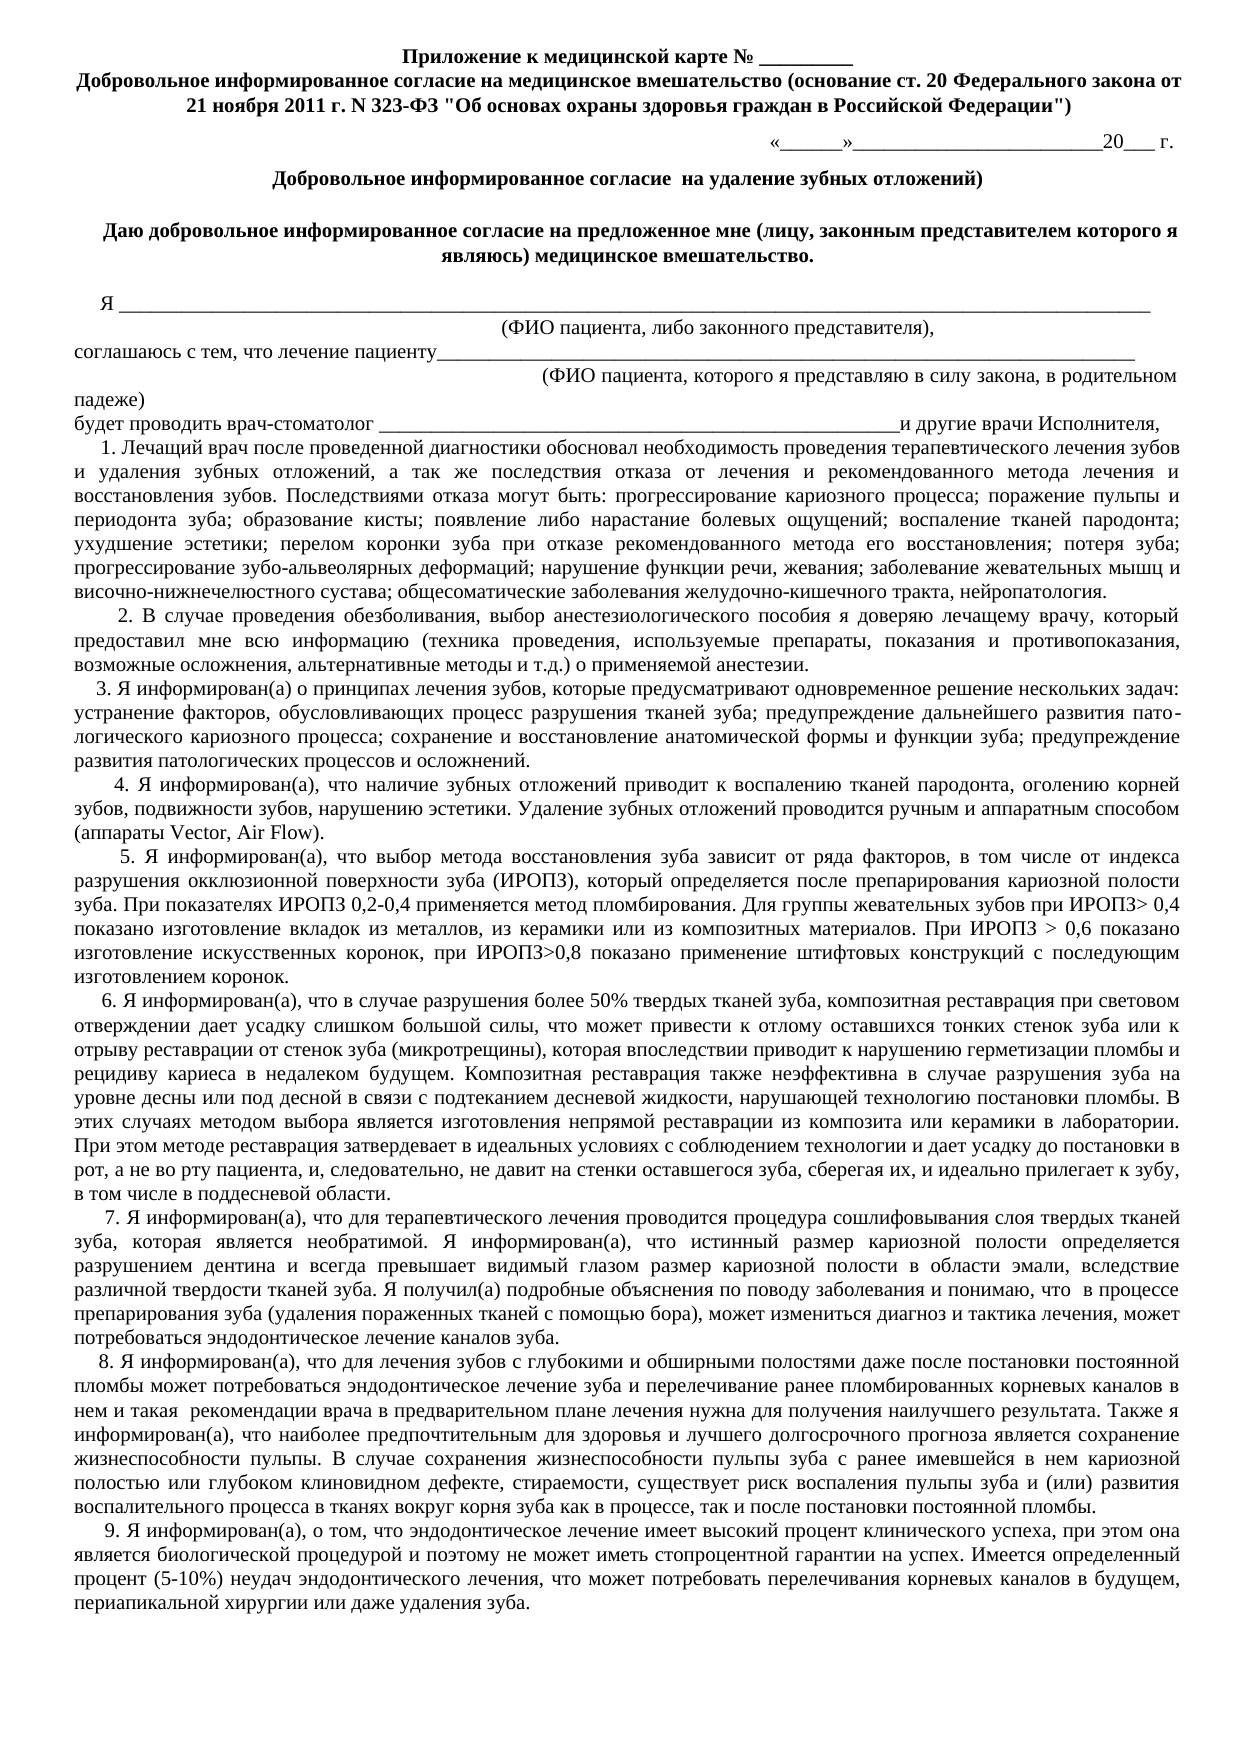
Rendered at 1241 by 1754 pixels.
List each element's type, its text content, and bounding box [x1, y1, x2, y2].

text Я ___________________________________________________________________________________________________ [74, 291, 1181, 315]
text 9. Я информирован(а), о том, что эндодонтическое лечение имеет высокий процент клинического успеха, при этом она является биологической процедурой и поэтому не может иметь стопроцентной гарантии на успех. Имеется определенный процент (5-10%) неудач эндодонтического лечения, что может потребовать перелечивания корневых каналов в будущем, периапикальной хирургии или даже удаления зуба. [74, 1518, 1181, 1614]
text 1. Лечащий врач после проведенной диагностики обосновал необходимость проведения терапевтического лечения зубов и удаления зубных отложений, а так же последствия отказа от лечения и рекомендованного метода лечения и восстановления зубов. Последствиями отказа могут быть: прогрессирование кариозного процесса; поражение пульпы и периодонта зуба; образование кисты; появление либо нарастание болевых ощущений; воспаление тканей пародонта; ухудшение эстетики; перелом коронки зуба при отказе рекомендованного метода его восстановления; потеря зуба; прогрессирование зубо-альвеолярных деформаций; нарушение функции речи, жевания; заболевание жевательных мышц и височно-нижнечелюстного сустава; общесоматические заболевания желудочно-кишечного тракта, нейропатология. [74, 435, 1181, 603]
text (ФИО пациента, либо законного представителя), [74, 315, 1181, 339]
text 3. Я информирован(а) о принципах лечения зубов, которые предусматривают одновременное решение нескольких задач: устранение факторов, обусловливающих процесс разрушения тканей зуба; предупреждение дальнейшего развития патологического кариозного процесса; сохранение и восстановление анатомической формы и функции зуба; предупреждение развития патологических процессов и осложнений. [74, 676, 1181, 772]
text будет проводить врач-стоматолог __________________________________________________и другие врачи Исполнителя, [74, 411, 1181, 435]
subtitle Добровольное информированное согласие на удаление зубных отложений) [74, 166, 1181, 190]
text Приложение к медицинской карте № _________ [74, 44, 1181, 68]
text 5. Я информирован(а), что выбор метода восстановления зуба зависит от ряда факторов, в том числе от индекса разрушения окклюзионной поверхности зуба (ИРОПЗ), который определяется после препарирования кариозной полости зуба. При показателях ИРОПЗ 0,2-0,4 применяется метод пломбирования. Для группы жевательных зубов при ИРОПЗ> 0,4 показано изготовление вкладок из металлов, из керамики или из композитных материалов. При ИРОПЗ > 0,6 показано изготовление искусственных коронок, при ИРОПЗ>0,8 показано применение штифтовых конструкций с последующим изготовлением коронок. [74, 844, 1181, 988]
text 8. Я информирован(а), что для лечения зубов с глубокими и обширными полостями даже после постановки постоянной пломбы может потребоваться эндодонтическое лечение зуба и перелечивание ранее пломбированных корневых каналов в нем и такая рекомендации врача в предварительном плане лечения нужна для получения наилучшего результата. Также я информирован(а), что наиболее предпочтительным для здоровья и лучшего долгосрочного прогноза является сохранение жизнеспособности пульпы. В случае сохранения жизнеспособности пульпы зуба с ранее имевшейся в нем кариозной полостью или глубоком клиновидном дефекте, стираемости, существует риск воспаления пульпы зуба и (или) развития воспалительного процесса в тканях вокруг корня зуба как в процессе, так и после постановки постоянной пломбы. [74, 1349, 1181, 1518]
text (ФИО пациента, которого я представляю в силу закона, в родительном падеже) [74, 363, 1181, 411]
subtitle Даю добровольное информированное согласие на предложенное мне (лицу, законным представителем которого я являюсь) медицинское вмешательство. [74, 218, 1181, 267]
text соглашаюсь с тем, что лечение пациенту___________________________________________________________________ [74, 339, 1181, 363]
text 2. В случае проведения обезболивания, выбор анестезиологического пособия я доверяю лечащему врачу, который предоставил мне всю информацию (техника проведения, используемые препараты, показания и противопоказания, возможные осложнения, альтернативные методы и т.д.) о применяемой анестезии. [74, 603, 1181, 676]
text 6. Я информирован(а), что в случае разрушения более 50% твердых тканей зуба, композитная реставрация при световом отверждении дает усадку слишком большой силы, что может привести к отлому оставшихся тонких стенок зуба или к отрыву реставрации от стенок зуба (микротрещины), которая впоследствии приводит к нарушению герметизации пломбы и рецидиву кариеса в недалеком будущем. Композитная реставрация также неэффективна в случае разрушения зуба на уровне десны или под десной в связи с подтеканием десневой жидкости, нарушающей технологию постановки пломбы. В этих случаях методом выбора является изготовления непрямой реставрации из композита или керамики в лаборатории. При этом методе реставрация затвердевает в идеальных условиях с соблюдением технологии и дает усадку до постановки в рот, а не во рту пациента, и, следовательно, не давит на стенки оставшегося зуба, сберегая их, и идеально прилегает к зубу, в том числе в поддесневой области. [74, 988, 1181, 1205]
text Добровольное информированное согласие на медицинское вмешательство (основание ст. 20 Федерального закона от 21 ноября 2011 г. N 323-ФЗ "Об основах охраны здоровья граждан в Российской Федерации") [74, 68, 1184, 117]
text 4. Я информирован(а), что наличие зубных отложений приводит к воспалению тканей пародонта, оголению корней зубов, подвижности зубов, нарушению эстетики. Удаление зубных отложений проводится ручным и аппаратным способом (аппараты Vector, Air Flow). [74, 772, 1181, 844]
text 7. Я информирован(а), что для терапевтического лечения проводится процедура сошлифовывания слоя твердых тканей зуба, которая является необратимой. Я информирован(а), что истинный размер кариозной полости определяется разрушением дентина и всегда превышает видимый глазом размер кариозной полости в области эмали, вследствие различной твердости тканей зуба. Я получил(а) подробные объяснения по поводу заболевания и понимаю, что в процессе препарирования зуба (удаления пораженных тканей с помощью бора), может измениться диагноз и тактика лечения, может потребоваться эндодонтическое лечение каналов зуба. [74, 1205, 1181, 1349]
text «______»________________________20___ г. [74, 129, 1173, 153]
